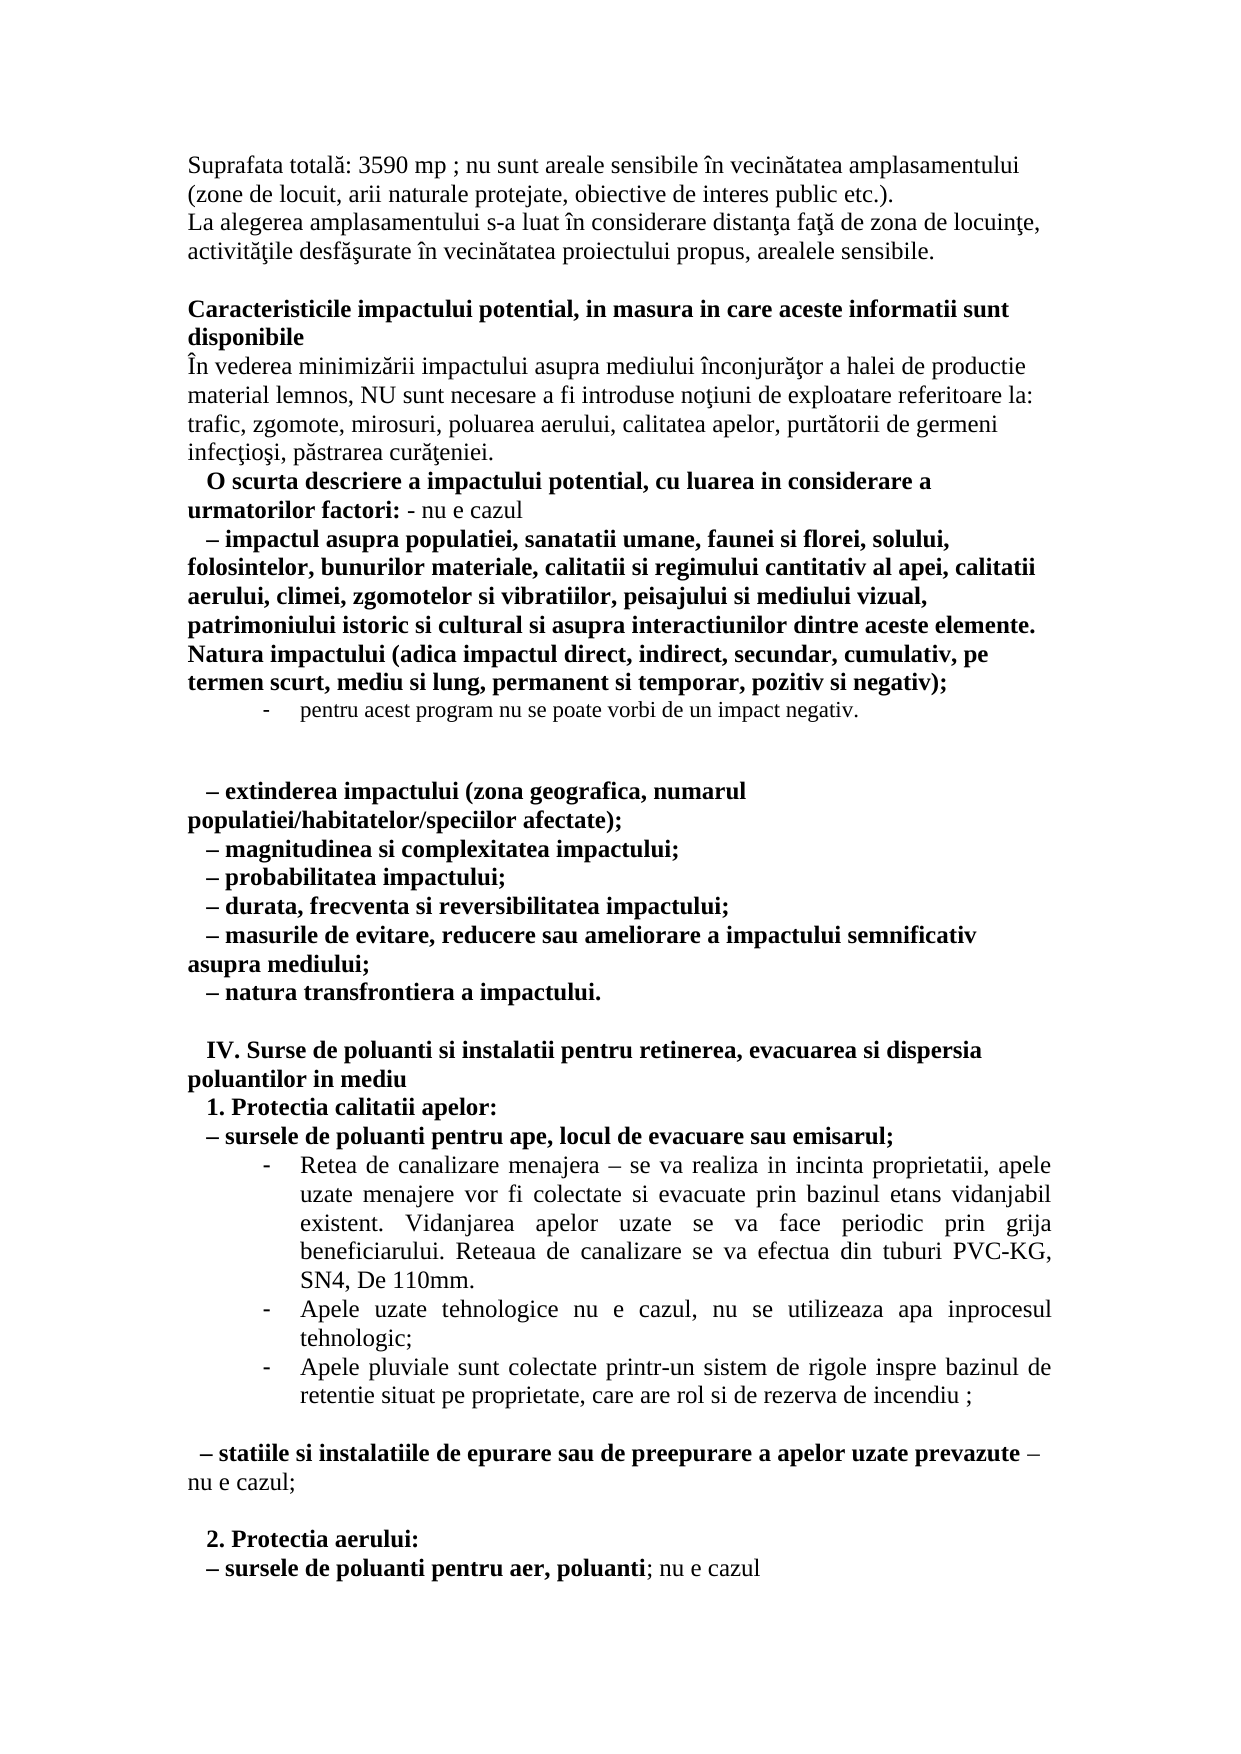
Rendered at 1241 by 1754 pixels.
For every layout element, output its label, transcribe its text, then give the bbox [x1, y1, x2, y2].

text – extinderea impactului (zona geografica, numarul populatiei/habitatelor/speciilor afectate); – magnitudinea si complexitatea impactului; – probabilitatea impactului; – durata, frecventa si reversibilitatea impactului; – masurile de evitare, reducere sau ameliorare a impactului semnificativ asupra mediului; – natura transfrontiera a impactului. [187, 747, 1053, 1006]
list Apele uzate tehnologice nu e cazul, nu se utilizeaza apa inprocesul tehnologic; [262, 1294, 1053, 1351]
text Caracteristicile impactului potential, in masura in care aceste informatii sunt disponibile [187, 294, 1053, 351]
text 2. Protectia aerului: – sursele de poluanti pentru aer, poluanti; nu e cazul [187, 1524, 1053, 1582]
list pentru acest program nu se poate vorbi de un impact negativ. [262, 696, 1053, 723]
list Apele pluviale sunt colectate printr-un sistem de rigole inspre bazinul de retentie situat pe proprietate, care are rol si de rezerva de incendiu ; [262, 1351, 1053, 1409]
text – statiile si instalatiile de epurare sau de preepurare a apelor uzate prevazute – nu e cazul; [187, 1438, 1053, 1495]
text Suprafata totală: 3590 mp ; nu sunt areale sensibile în vecinătatea amplasamentului (zone de locuit, arii naturale protejate, obiective de interes public etc.). [187, 150, 1053, 207]
text IV. Surse de poluanti si instalatii pentru retinerea, evacuarea si dispersia poluantilor in mediu 1. Protectia calitatii apelor: – sursele de poluanti pentru ape, locul de evacuare sau emisarul; [187, 1035, 1053, 1150]
text La alegerea amplasamentului s-a luat în considerare distanţa faţă de zona de locuinţe, activităţile desfăşurate în vecinătatea proiectului propus, arealele sensibile. [187, 207, 1053, 294]
text În vederea minimizării impactului asupra mediului înconjurăţor a halei de productie material lemnos, NU sunt necesare a fi introduse noţiuni de exploatare referitoare la: trafic, zgomote, mirosuri, poluarea aerului, calitatea apelor, purtătorii de germeni infecţioşi, păstrarea curăţeniei. O scurta descriere a impactului potential, cu luarea in considerare a urmatorilor factori: - nu e cazul – impactul asupra populatiei, sanatatii umane, faunei si florei, solului, folosintelor, bunurilor materiale, calitatii si regimului cantitativ al apei, calitatii aerului, climei, zgomotelor si vibratiilor, peisajului si mediului vizual, patrimoniului istoric si cultural si asupra interactiunilor dintre aceste elemente. Natura impactului (adica impactul direct, indirect, secundar, cumulativ, pe termen scurt, mediu si lung, permanent si temporar, pozitiv si negativ); [187, 351, 1053, 696]
list Retea de canalizare menajera – se va realiza in incinta proprietatii, apele uzate menajere vor fi colectate si evacuate prin bazinul etans vidanjabil existent. Vidanjarea apelor uzate se va face periodic prin grija beneficiarului. Reteaua de canalizare se va efectua din tuburi PVC-KG, SN4, De 110mm. [262, 1150, 1053, 1294]
